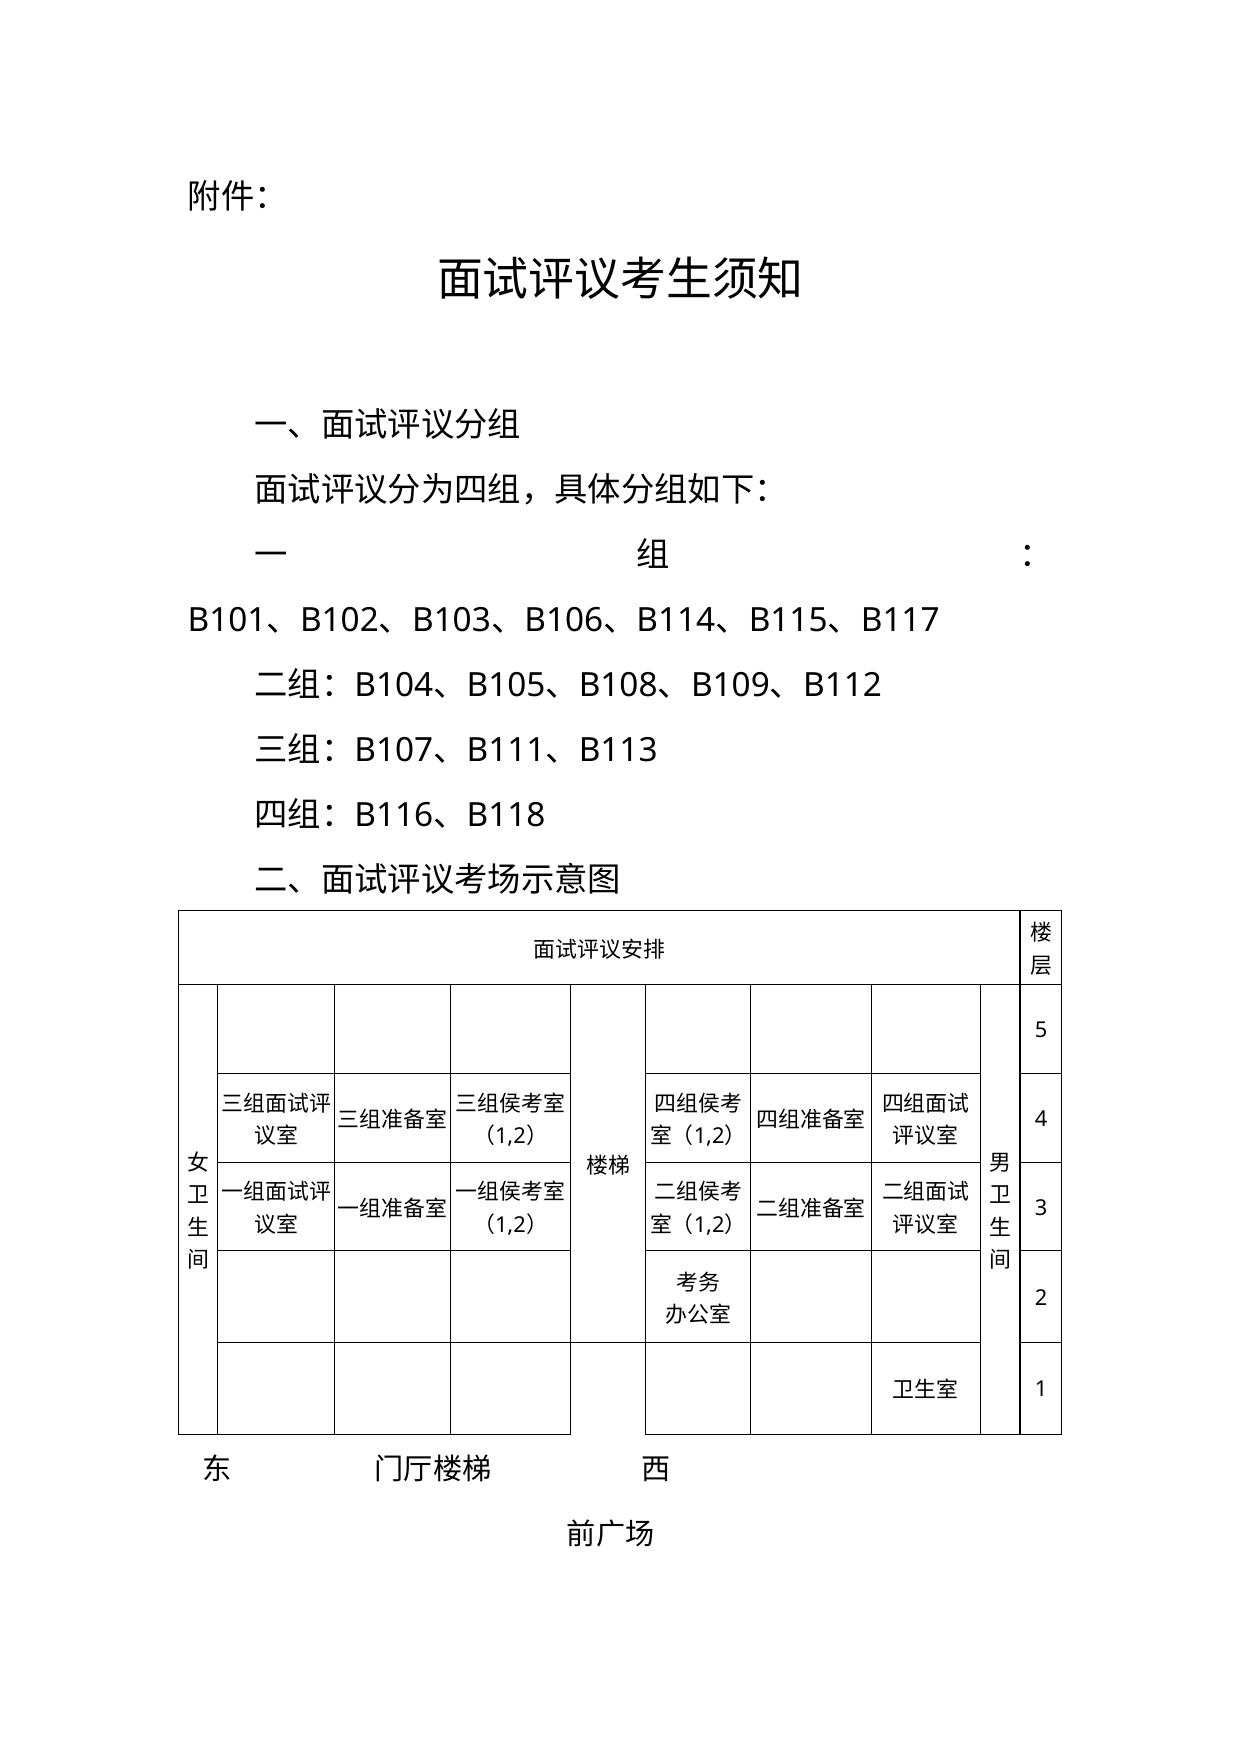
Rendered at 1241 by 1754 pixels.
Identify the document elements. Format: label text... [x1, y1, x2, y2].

table_cell [335, 985, 450, 1073]
table_cell [218, 985, 334, 1073]
table_cell [335, 1343, 450, 1433]
table_cell [335, 1251, 450, 1342]
text 一组：B101、B102、B103、B106、B114、B115、B117 [187, 519, 1053, 649]
table_header 楼层 [1021, 911, 1061, 984]
table_cell [646, 1343, 750, 1433]
table_cell 三组侯考室 （1,2） [451, 1074, 570, 1162]
text 一、面试评议分组 [187, 389, 1053, 454]
text 三组：B107、B111、B113 [187, 714, 1053, 779]
table_header 面试评议安排 [179, 911, 1019, 984]
text 面试评议考生须知 [187, 227, 1053, 324]
table_cell 三组面试评议室 [218, 1074, 334, 1162]
table_cell 4 [1021, 1074, 1061, 1162]
text 四组：B116、B118 [187, 779, 1053, 844]
table_cell 3 [1021, 1163, 1061, 1250]
text 二组：B104、B105、B108、B109、B112 [187, 649, 1053, 714]
table_cell 一组准备室 [335, 1163, 450, 1250]
text 面试评议分为四组，具体分组如下： [187, 454, 1053, 519]
table_cell [451, 1251, 570, 1342]
table_cell [751, 1251, 871, 1342]
text 二、面试评议考场示意图 [187, 844, 1053, 909]
table_cell [646, 985, 750, 1073]
table_cell 二组准备室 [751, 1163, 871, 1250]
table_cell [218, 1343, 334, 1433]
text 附件： [187, 162, 1053, 227]
table_cell 5 [1021, 985, 1061, 1073]
table_cell 二组侯考室（1,2） [646, 1163, 750, 1250]
table_cell 一组面试评议室 [218, 1163, 334, 1250]
table_cell 男卫生间 [981, 985, 1019, 1433]
table_cell [872, 985, 980, 1073]
table_cell 三组准备室 [335, 1074, 450, 1162]
table_cell [751, 1343, 871, 1433]
table_cell 一组侯考室 （1,2） [451, 1163, 570, 1250]
table_cell [571, 1343, 645, 1433]
text 前广场 [187, 1499, 1053, 1564]
table_cell 四组准备室 [751, 1074, 871, 1162]
table_cell [451, 985, 570, 1073]
table_cell 卫生室 [872, 1343, 980, 1433]
table_cell 四组侯考室（1,2） [646, 1074, 750, 1162]
table_cell [451, 1343, 570, 1433]
table_cell 2 [1021, 1251, 1061, 1342]
table_cell 四组面试评议室 [872, 1074, 980, 1162]
table_cell [218, 1251, 334, 1342]
table_cell [751, 985, 871, 1073]
table_cell 楼梯 [571, 985, 645, 1342]
table_cell 1 [1021, 1343, 1061, 1433]
table_cell 女卫生间 [179, 985, 217, 1433]
table_cell [872, 1251, 980, 1342]
table_cell 考务 办公室 [646, 1251, 750, 1342]
text 东 门厅楼梯 西 [187, 1434, 1053, 1499]
table_cell 二组面试评议室 [872, 1163, 980, 1250]
